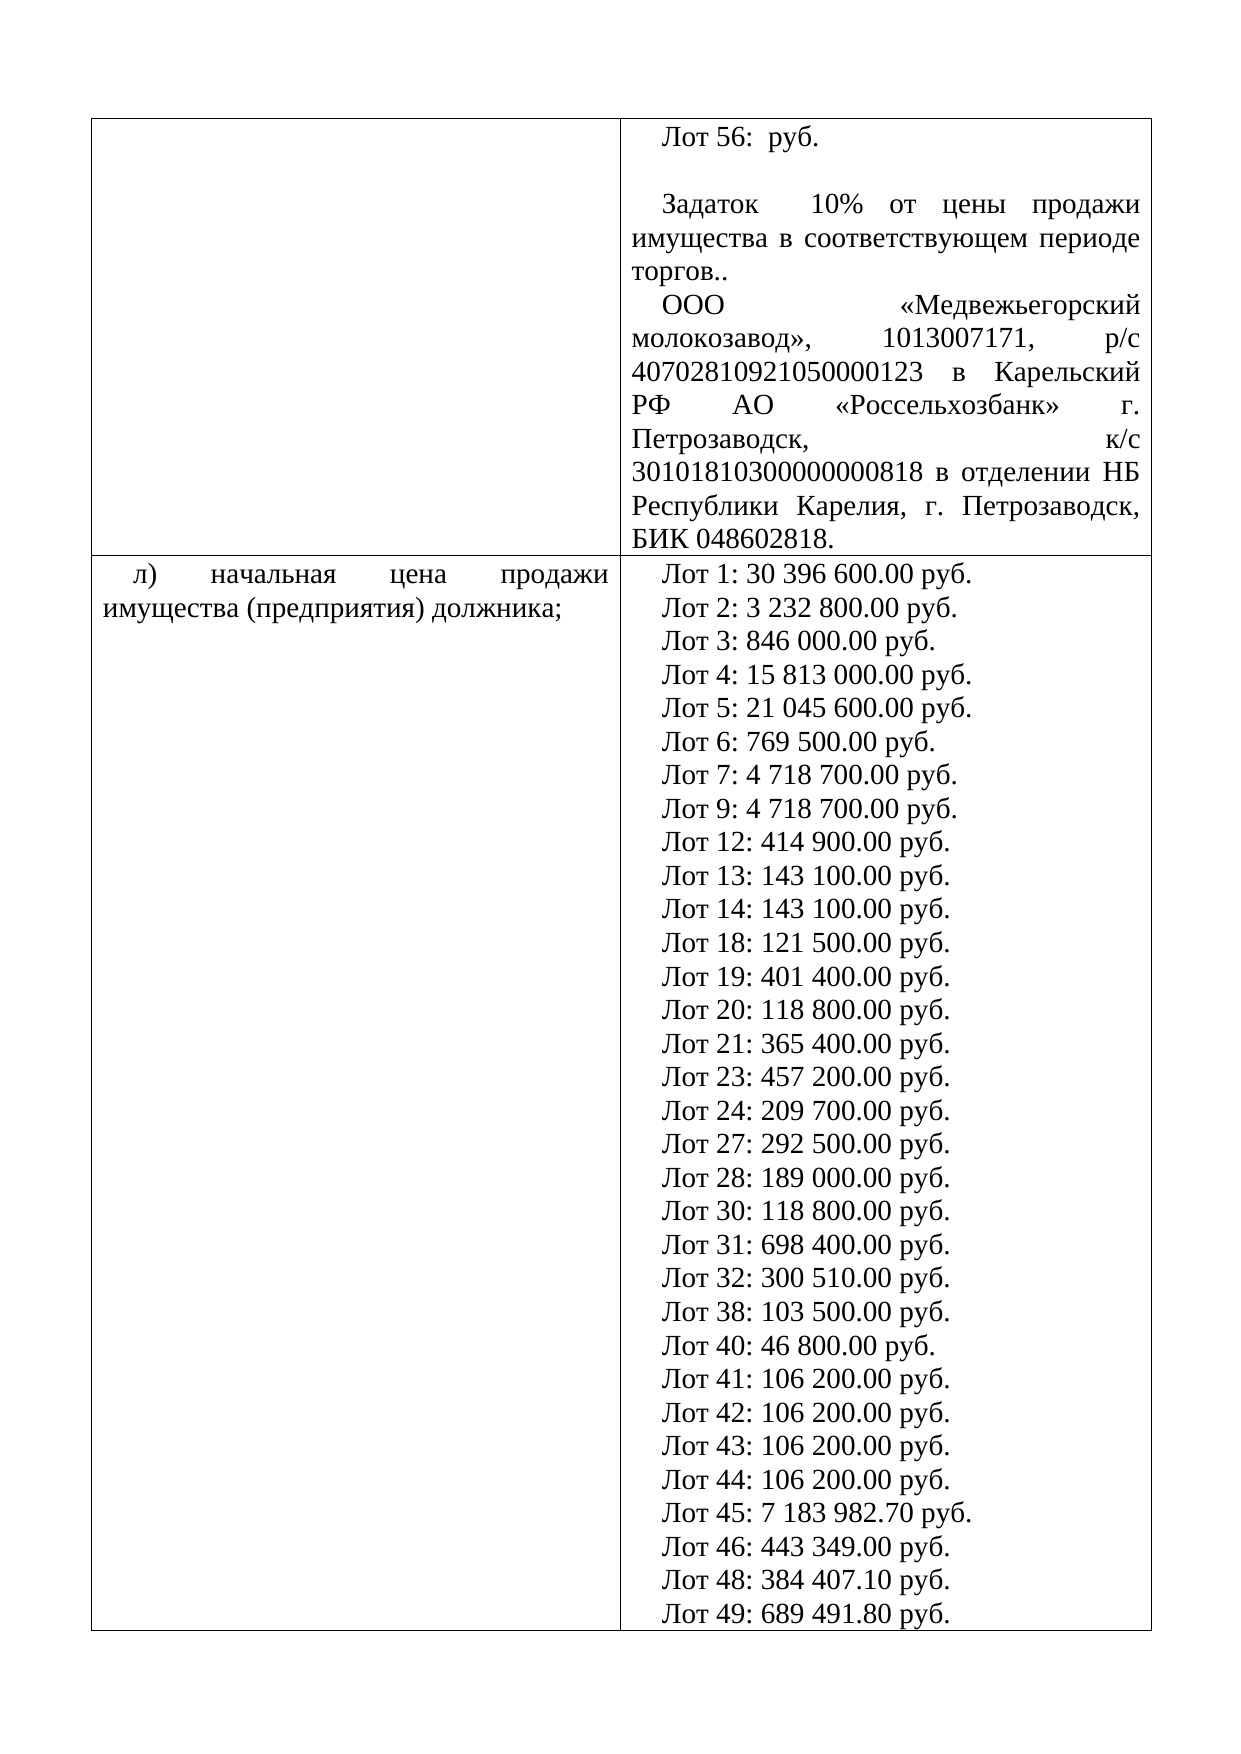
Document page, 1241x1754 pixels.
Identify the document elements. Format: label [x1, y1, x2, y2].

table_cell [92, 556, 620, 1629]
table_cell [621, 119, 1151, 555]
table_cell [621, 556, 1151, 1629]
table_cell [92, 119, 620, 555]
